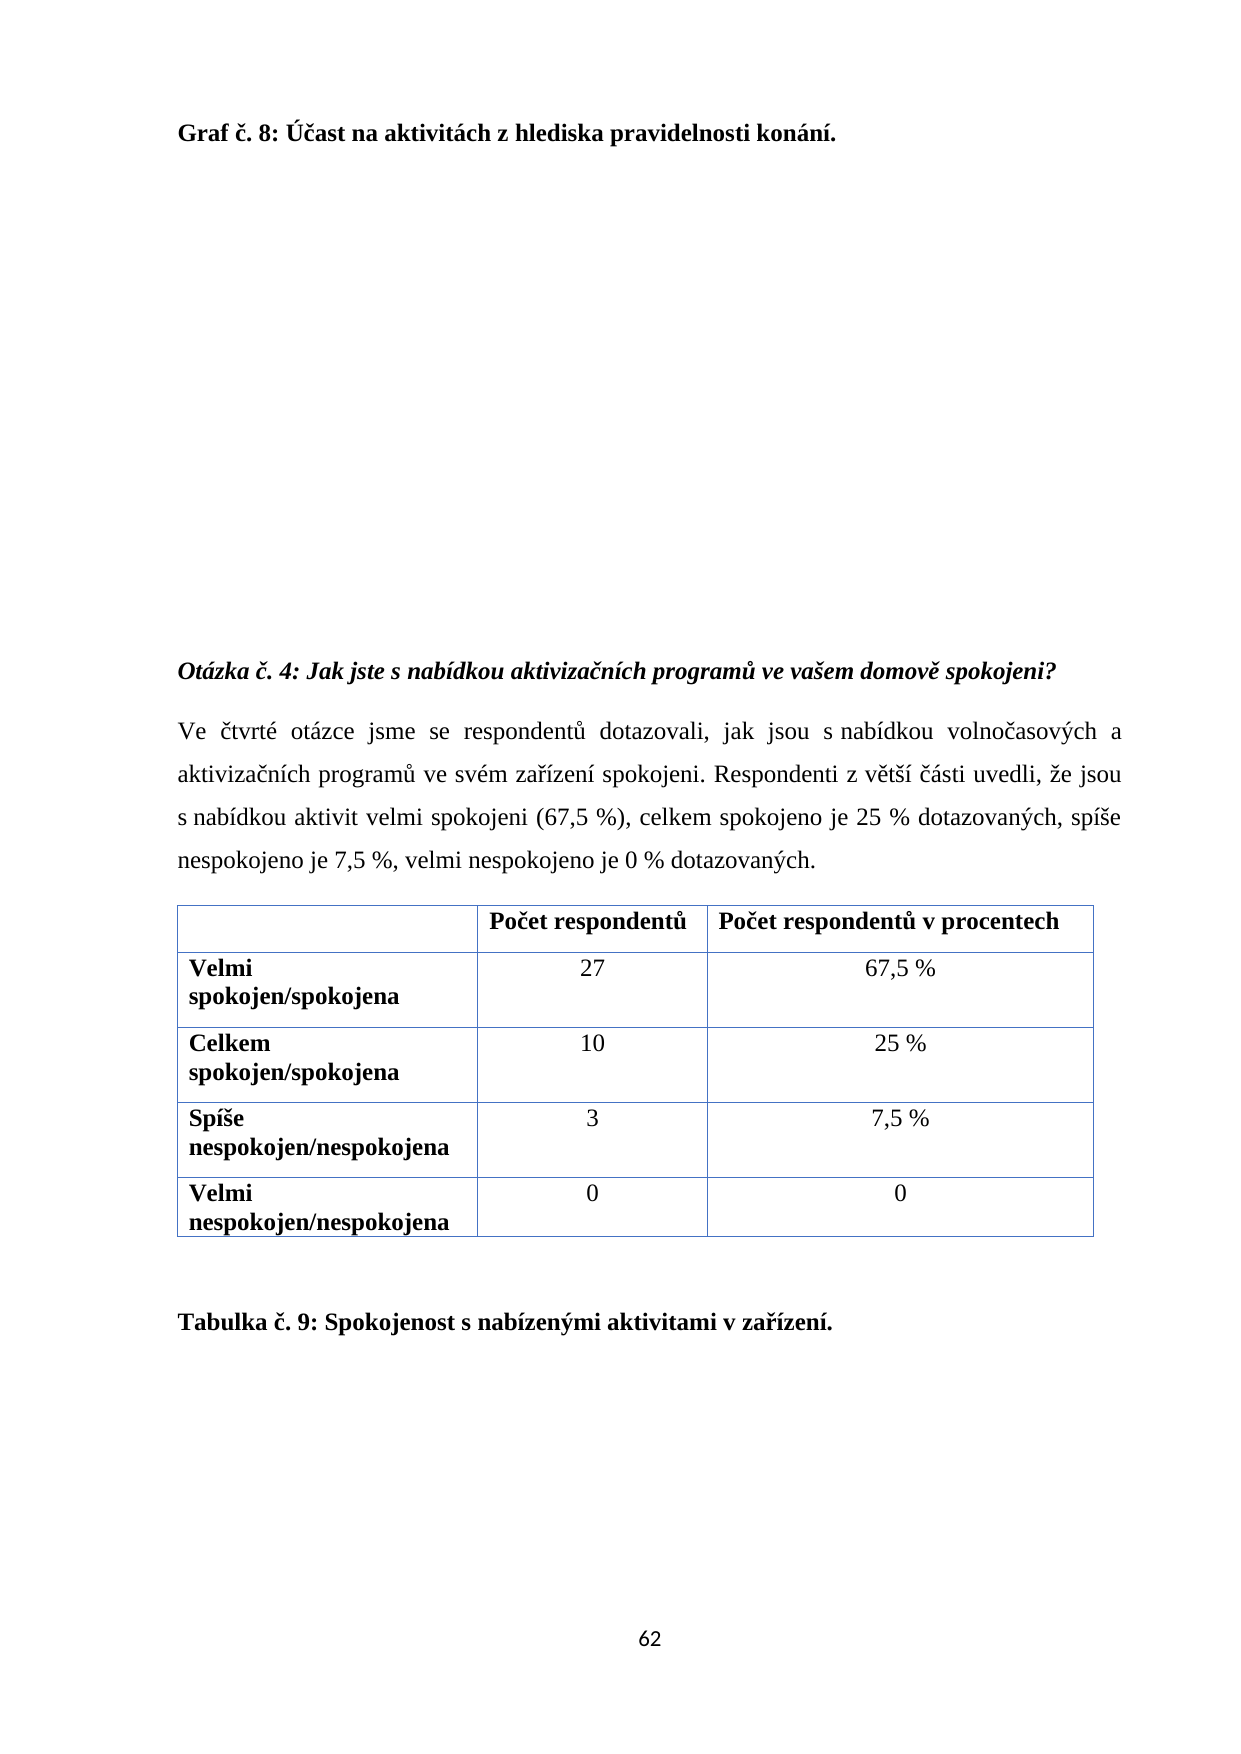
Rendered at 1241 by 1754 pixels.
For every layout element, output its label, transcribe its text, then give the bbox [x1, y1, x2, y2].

table_cell Velmi nespokojen/nespokojena [178, 1178, 477, 1236]
table_cell 7,5 % [708, 1103, 1093, 1177]
table_cell Celkem spokojen/spokojena [178, 1028, 477, 1102]
text Otázka č. 4: Jak jste s nabídkou aktivizačních programů ve vašem domově spokojeni? [177, 656, 1122, 685]
table_header [178, 906, 477, 952]
table_header Počet respondentů [478, 906, 707, 952]
table_cell 0 [478, 1178, 707, 1236]
text Graf č. 8: Účast na aktivitách z hlediska pravidelnosti konání. [177, 118, 1122, 147]
table_cell 0 [708, 1178, 1093, 1236]
table_cell Velmi spokojen/spokojena [178, 953, 477, 1027]
table_cell 27 [478, 953, 707, 1027]
table_cell 10 [478, 1028, 707, 1102]
table_cell Spíše nespokojen/nespokojena [178, 1103, 477, 1177]
table_cell 25 % [708, 1028, 1093, 1102]
text Tabulka č. 9: Spokojenost s nabízenými aktivitami v zařízení. [177, 1307, 1122, 1336]
table_header Počet respondentů v procentech [708, 906, 1093, 952]
table_cell 67,5 % [708, 953, 1093, 1027]
table_cell 3 [478, 1103, 707, 1177]
text Ve čtvrté otázce jsme se respondentů dotazovali, jak jsou s nabídkou volnočasových a aktivizačních programů ve svém zařízení spokojeni. Respondenti z větší části uvedli, že jsou s nabídkou aktivit velmi spokojeni (67,5 %), celkem spokojeno je 25 % dotazovaných, spíše nespokojeno je 7,5 %, velmi nespokojeno je 0 % dotazovaných. [177, 716, 1122, 874]
